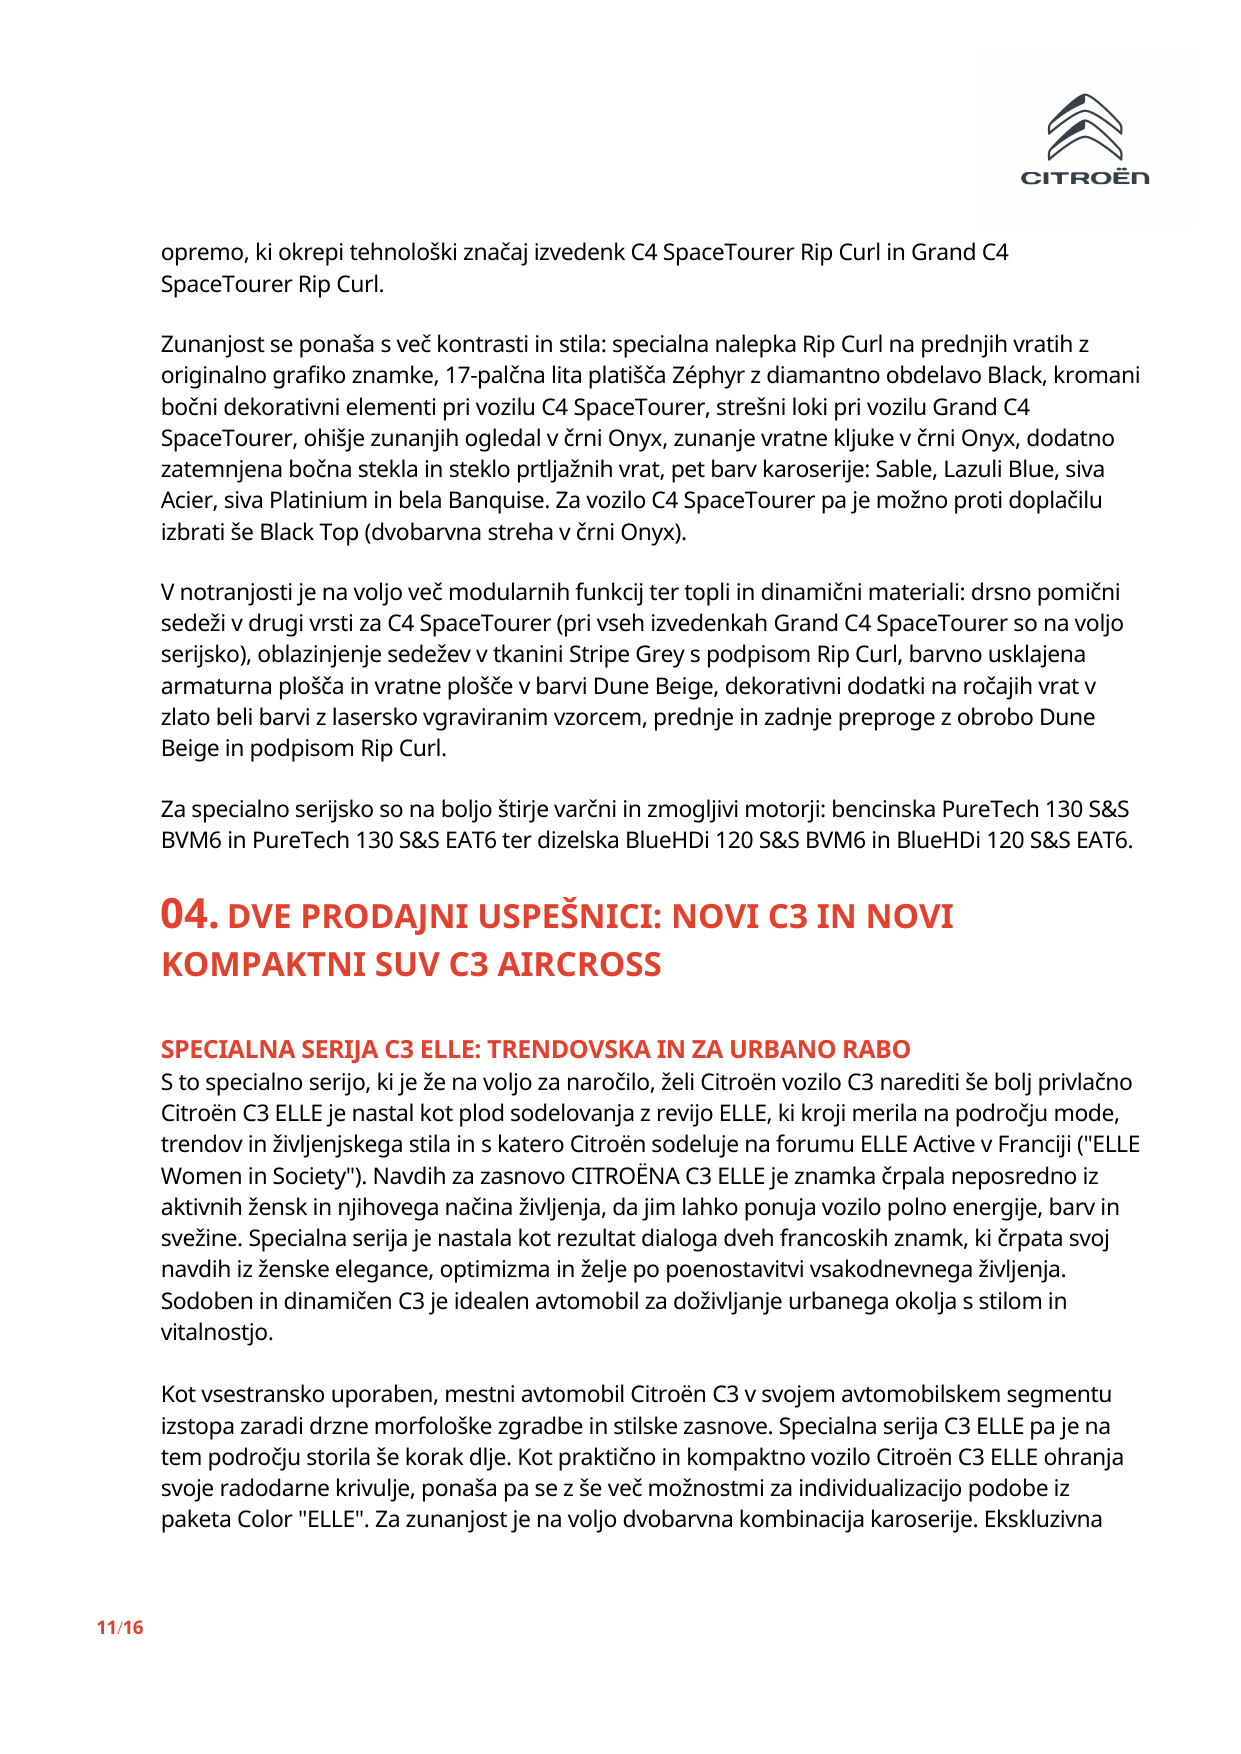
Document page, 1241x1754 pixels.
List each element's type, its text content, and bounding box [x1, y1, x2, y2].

picture [976, 48, 1194, 229]
text S to specialno serijo, ki je že na voljo za naročilo, želi Citroën vozilo C3 narediti še bolj privlačno Citroën C3 ELLE je nastal kot plod sodelovanja z revijo ELLE, ki kroji merila na področju mode, trendov in življenjskega stila in s katero Citroën sodeluje na forumu ELLE Active v Franciji ("ELLE Women in Society"). Navdih za zasnovo CITROËNA C3 ELLE je znamka črpala neposredno iz aktivnih žensk in njihovega načina življenja, da jim lahko ponuja vozilo polno energije, barv in svežine. Specialna serija je nastala kot rezultat dialoga dveh francoskih znamk, ki črpata svoj navdih iz ženske elegance, optimizma in želje po poenostavitvi vsakodnevnega življenja. Sodoben in dinamičen C3 je idealen avtomobil za doživljanje urbanega okolja s stilom in vitalnostjo. [161, 1066, 1144, 1347]
text V notranjosti je na voljo več modularnih funkcij ter topli in dinamični materiali: drsno pomični sedeži v drugi vrsti za C4 SpaceTourer (pri vseh izvedenkah Grand C4 SpaceTourer so na voljo serijsko), oblazinjenje sedežev v tkanini Stripe Grey s podpisom Rip Curl, barvno usklajena armaturna plošča in vratne plošče v barvi Dune Beige, dekorativni dodatki na ročajih vrat v zlato beli barvi z lasersko vgraviranim vzorcem, prednje in zadnje preproge z obrobo Dune Beige in podpisom Rip Curl. [161, 576, 1144, 763]
text SPECIALNA SERIJA C3 ELLE: TRENDOVSKA IN ZA URBANO RABO [161, 1032, 1144, 1066]
text Za specialno serijsko so na boljo štirje varčni in zmogljivi motorji: bencinska PureTech 130 S&S BVM6 in PureTech 130 S&S EAT6 ter dizelska BlueHDi 120 S&S BVM6 in BlueHDi 120 S&S EAT6. [161, 793, 1144, 855]
text 04. DVE PRODAJNI USPEŠNICI: NOVI C3 IN NOVI KOMPAKTNI SUV C3 AIRCROSS [161, 884, 1144, 986]
text Zunanjost se ponaša s več kontrasti in stila: specialna nalepka Rip Curl na prednjih vratih z originalno grafiko znamke, 17-palčna lita platišča Zéphyr z diamantno obdelavo Black, kromani bočni dekorativni elementi pri vozilu C4 SpaceTourer, strešni loki pri vozilu Grand C4 SpaceTourer, ohišje zunanjih ogledal v črni Onyx, zunanje vratne kljuke v črni Onyx, dodatno zatemnjena bočna stekla in steklo prtljažnih vrat, pet barv karoserije: Sable, Lazuli Blue, siva Acier, siva Platinium in bela Banquise. Za vozilo C4 SpaceTourer pa je možno proti doplačilu izbrati še Black Top (dvobarvna streha v črni Onyx). [161, 328, 1144, 547]
